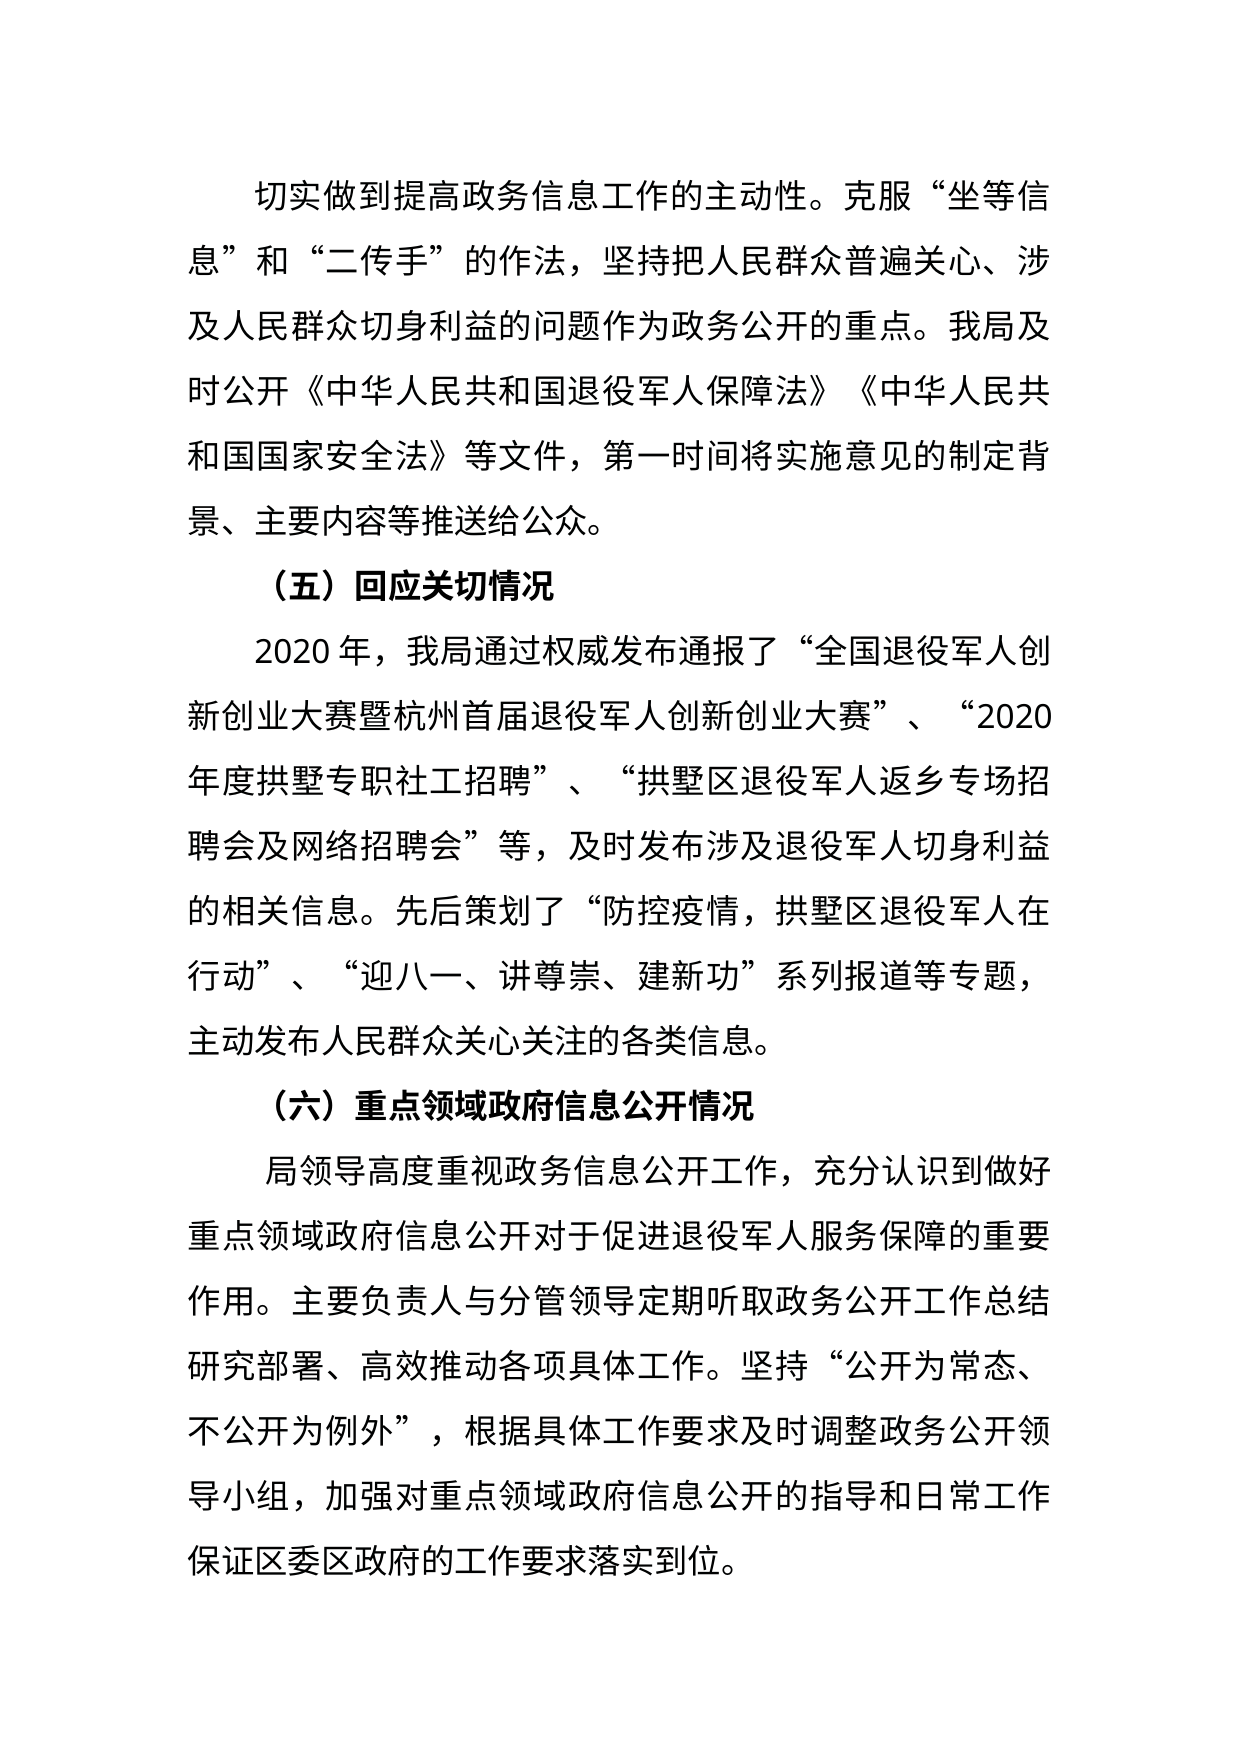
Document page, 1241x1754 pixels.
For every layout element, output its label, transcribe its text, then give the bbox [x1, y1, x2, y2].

text 局领导高度重视政务信息公开工作，充分认识到做好重点领域政府信息公开对于促进退役军人服务保障的重要作用。主要负责人与分管领导定期听取政务公开工作总结，研究部署、高效推动各项具体工作。坚持“公开为常态、不公开为例外”，根据具体工作要求及时调整政务公开领导小组，加强对重点领域政府信息公开的指导和日常工作，保证区委区政府的工作要求落实到位。 [187, 1137, 1053, 1592]
text 2020年，我局通过权威发布通报了“全国退役军人创新创业大赛暨杭州首届退役军人创新创业大赛”、“2020年度拱墅专职社工招聘”、“拱墅区退役军人返乡专场招聘会及网络招聘会”等，及时发布涉及退役军人切身利益的相关信息。先后策划了“防控疫情，拱墅区退役军人在行动”、“迎八一、讲尊崇、建新功”系列报道等专题，主动发布人民群众关心关注的各类信息。 [187, 617, 1053, 1072]
text 切实做到提高政务信息工作的主动性。克服“坐等信息”和“二传手”的作法，坚持把人民群众普遍关心、涉及人民群众切身利益的问题作为政务公开的重点。我局及时公开《中华人民共和国退役军人保障法》《中华人民共和国国家安全法》等文件，第一时间将实施意见的制定背景、主要内容等推送给公众。 [187, 162, 1053, 552]
text （五）回应关切情况 [187, 552, 1053, 617]
text （六）重点领域政府信息公开情况 [187, 1072, 1053, 1137]
